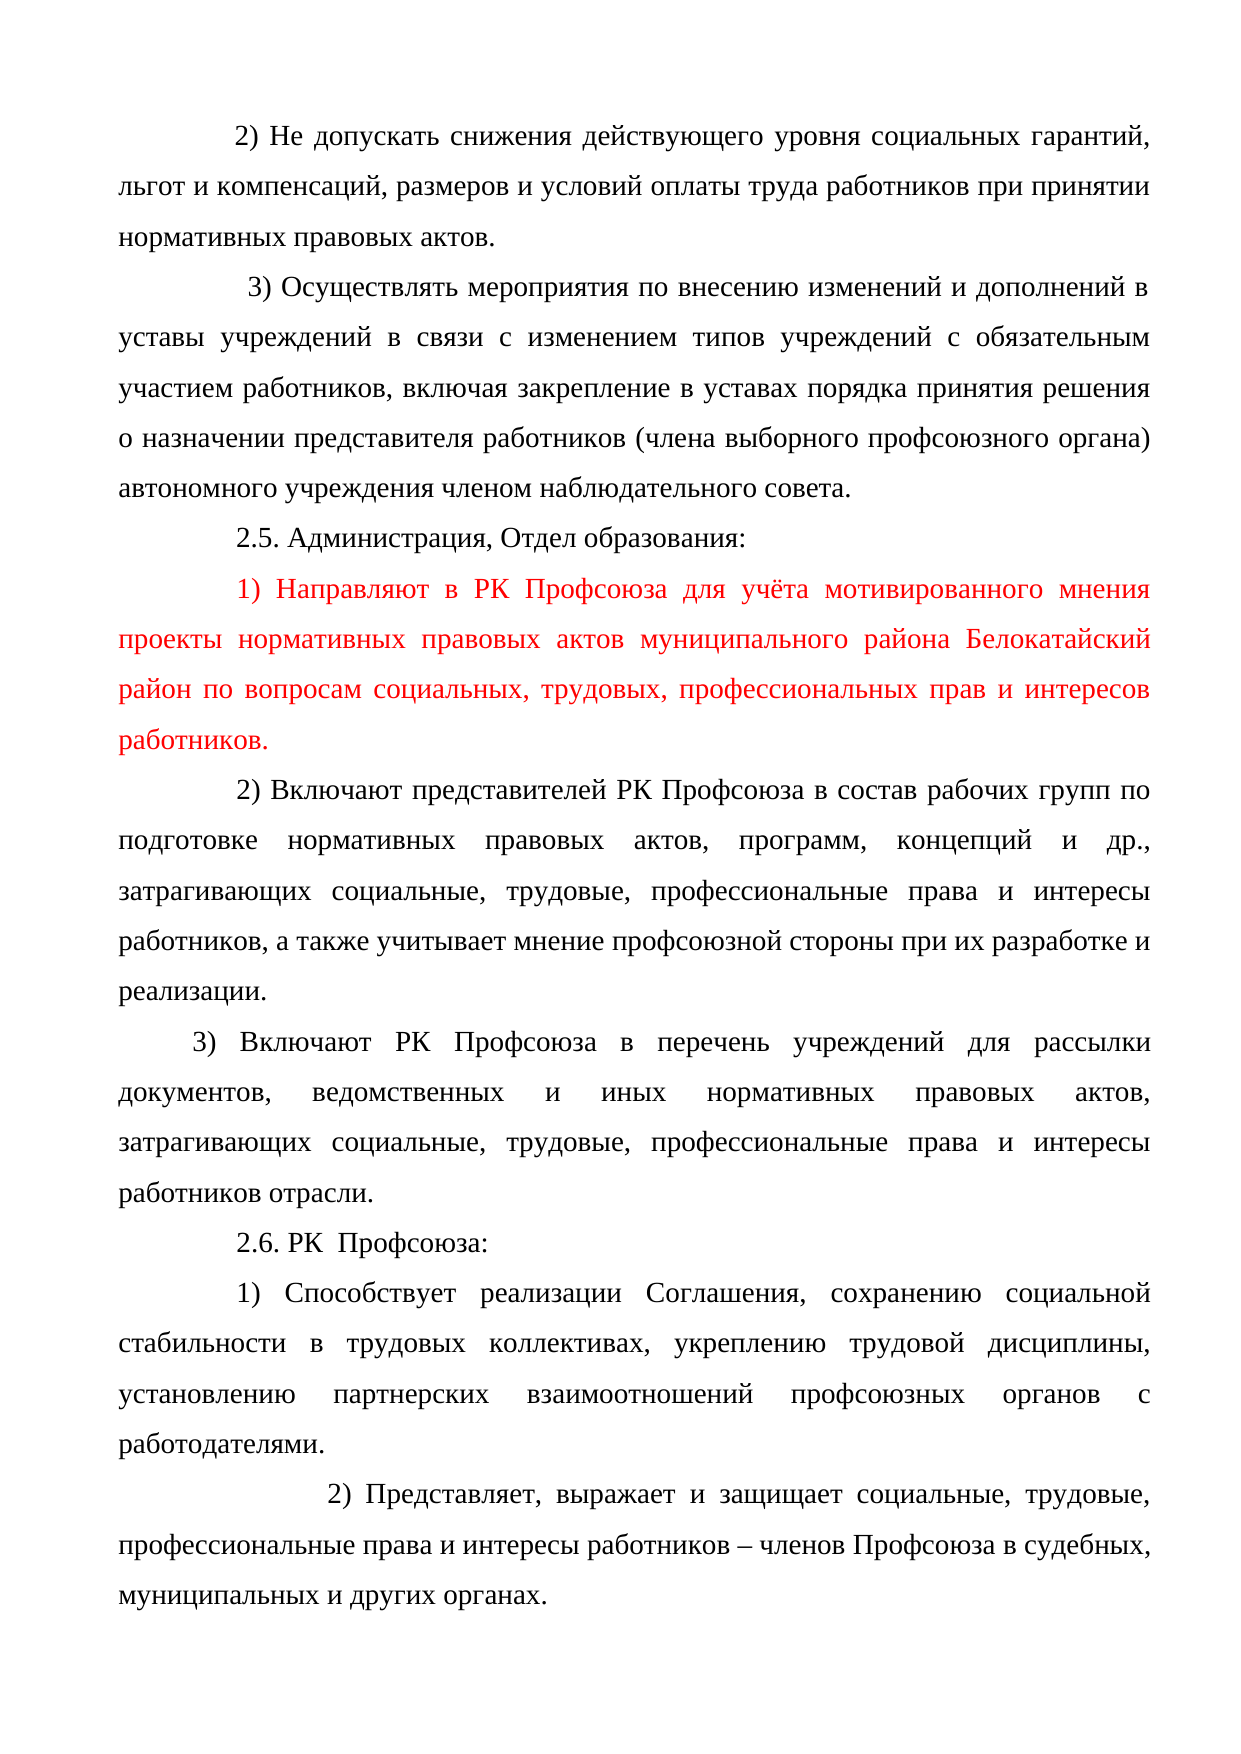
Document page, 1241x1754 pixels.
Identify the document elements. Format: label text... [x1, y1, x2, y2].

text 2.5. Администрация, Отдел образования: [118, 521, 1152, 554]
text 2) Представляет, выражает и защищает социальные, трудовые, профессиональные права и интересы работников – членов Профсоюза в судебных, муниципальных и других органах. [118, 1477, 1152, 1611]
text 2) Не допускать снижения действующего уровня социальных гарантий, льгот и компенсаций, размеров и условий оплаты труда работников при принятии нормативных правовых актов. [118, 118, 1152, 252]
text 1) Способствует реализации Соглашения, сохранению социальной стабильности в трудовых коллективах, укреплению трудовой дисциплины, установлению партнерских взаимоотношений профсоюзных органов с работодателями. [118, 1275, 1152, 1460]
text 1) Направляют в РК Профсоюза для учёта мотивированного мнения проекты нормативных правовых актов муниципального района Белокатайский район по вопросам социальных, трудовых, профессиональных прав и интересов работников. [118, 571, 1152, 755]
text 3) Включают РК Профсоюза в перечень учреждений для рассылки документов, ведомственных и иных нормативных правовых актов, затрагивающих социальные, трудовые, профессиональные права и интересы работников отрасли. [118, 1024, 1152, 1208]
text 2) Включают представителей РК Профсоюза в состав рабочих групп по подготовке нормативных правовых актов, программ, концепций и др., затрагивающих социальные, трудовые, профессиональные права и интересы работников, а также учитывает мнение профсоюзной стороны при их разработке и реализации. [118, 772, 1152, 1007]
text 2.6. РК Профсоюза: [118, 1225, 1152, 1258]
text 3) Осуществлять мероприятия по внесению изменений и дополнений в уставы учреждений в связи с изменением типов учреждений с обязательным участием работников, включая закрепление в уставах порядка принятия решения о назначении представителя работников (члена выборного профсоюзного органа) автономного учреждения членом наблюдательного совета. [118, 269, 1152, 504]
